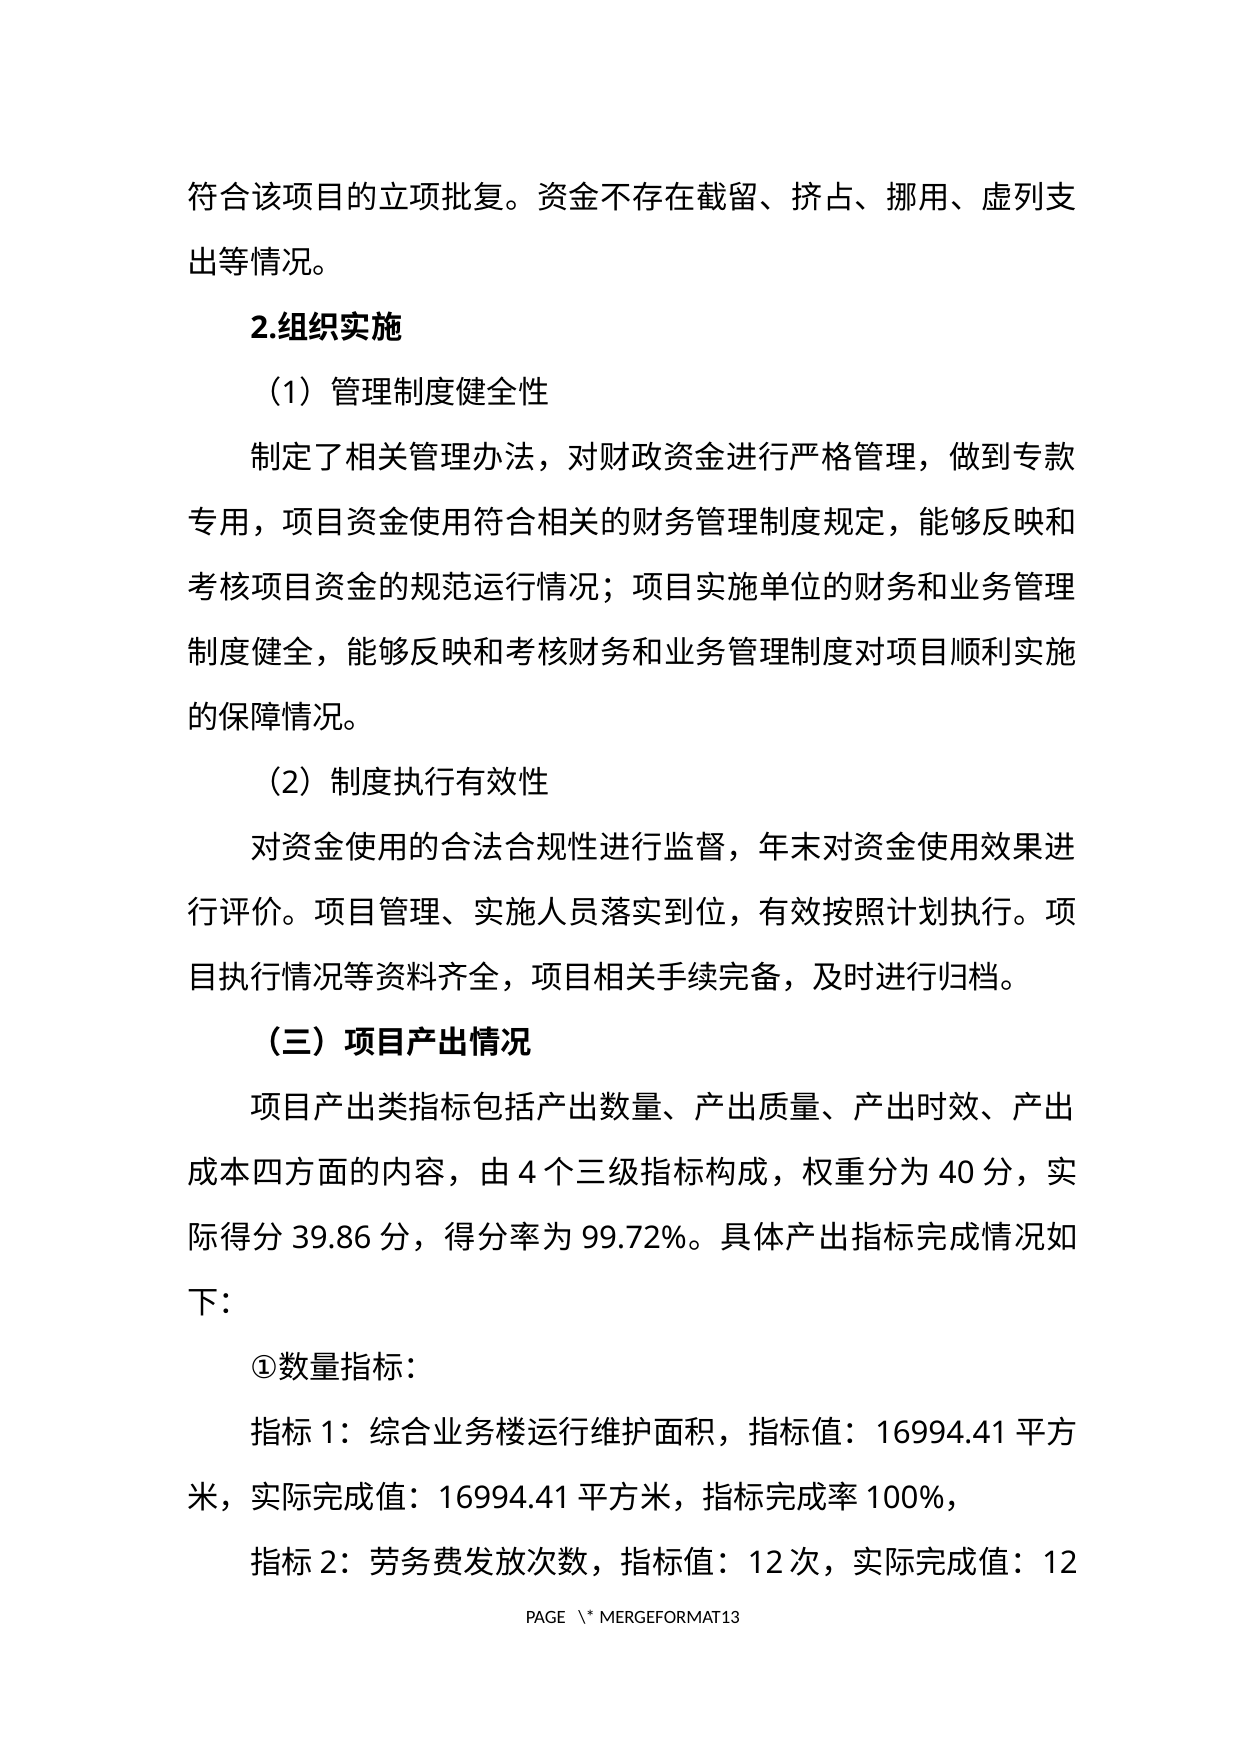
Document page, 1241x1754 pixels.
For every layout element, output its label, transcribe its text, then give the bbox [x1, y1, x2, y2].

text （2）制度执行有效性 [187, 747, 1078, 812]
text ①数量指标： [187, 1332, 1078, 1397]
list 项目产出情况 [187, 1007, 1078, 1072]
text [187, 1527, 1078, 1592]
text 2.组织实施 [187, 292, 1078, 357]
text （1）管理制度健全性 [187, 357, 1078, 422]
text 对资金使用的合法合规性进行监督，年末对资金使用效果进行评价。项目管理、实施人员落实到位，有效按照计划执行。项目执行情况等资料齐全，项目相关手续完备，及时进行归档。 [187, 812, 1078, 1007]
text 制定了相关管理办法，对财政资金进行严格管理，做到专款专用，项目资金使用符合相关的财务管理制度规定，能够反映和考核项目资金的规范运行情况；项目实施单位的财务和业务管理制度健全，能够反映和考核财务和业务管理制度对项目顺利实施的保障情况。 [187, 422, 1078, 747]
text 指标1：综合业务楼运行维护面积，指标值：16994.41平方米，实际完成值：16994.41平方米，指标完成率100%， [187, 1397, 1078, 1527]
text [187, 162, 1078, 292]
text 项目产出类指标包括产出数量、产出质量、产出时效、产出成本四方面的内容，由4个三级指标构成，权重分为40分，实际得分39.86分，得分率为99.72%。具体产出指标完成情况如下： [187, 1072, 1078, 1332]
